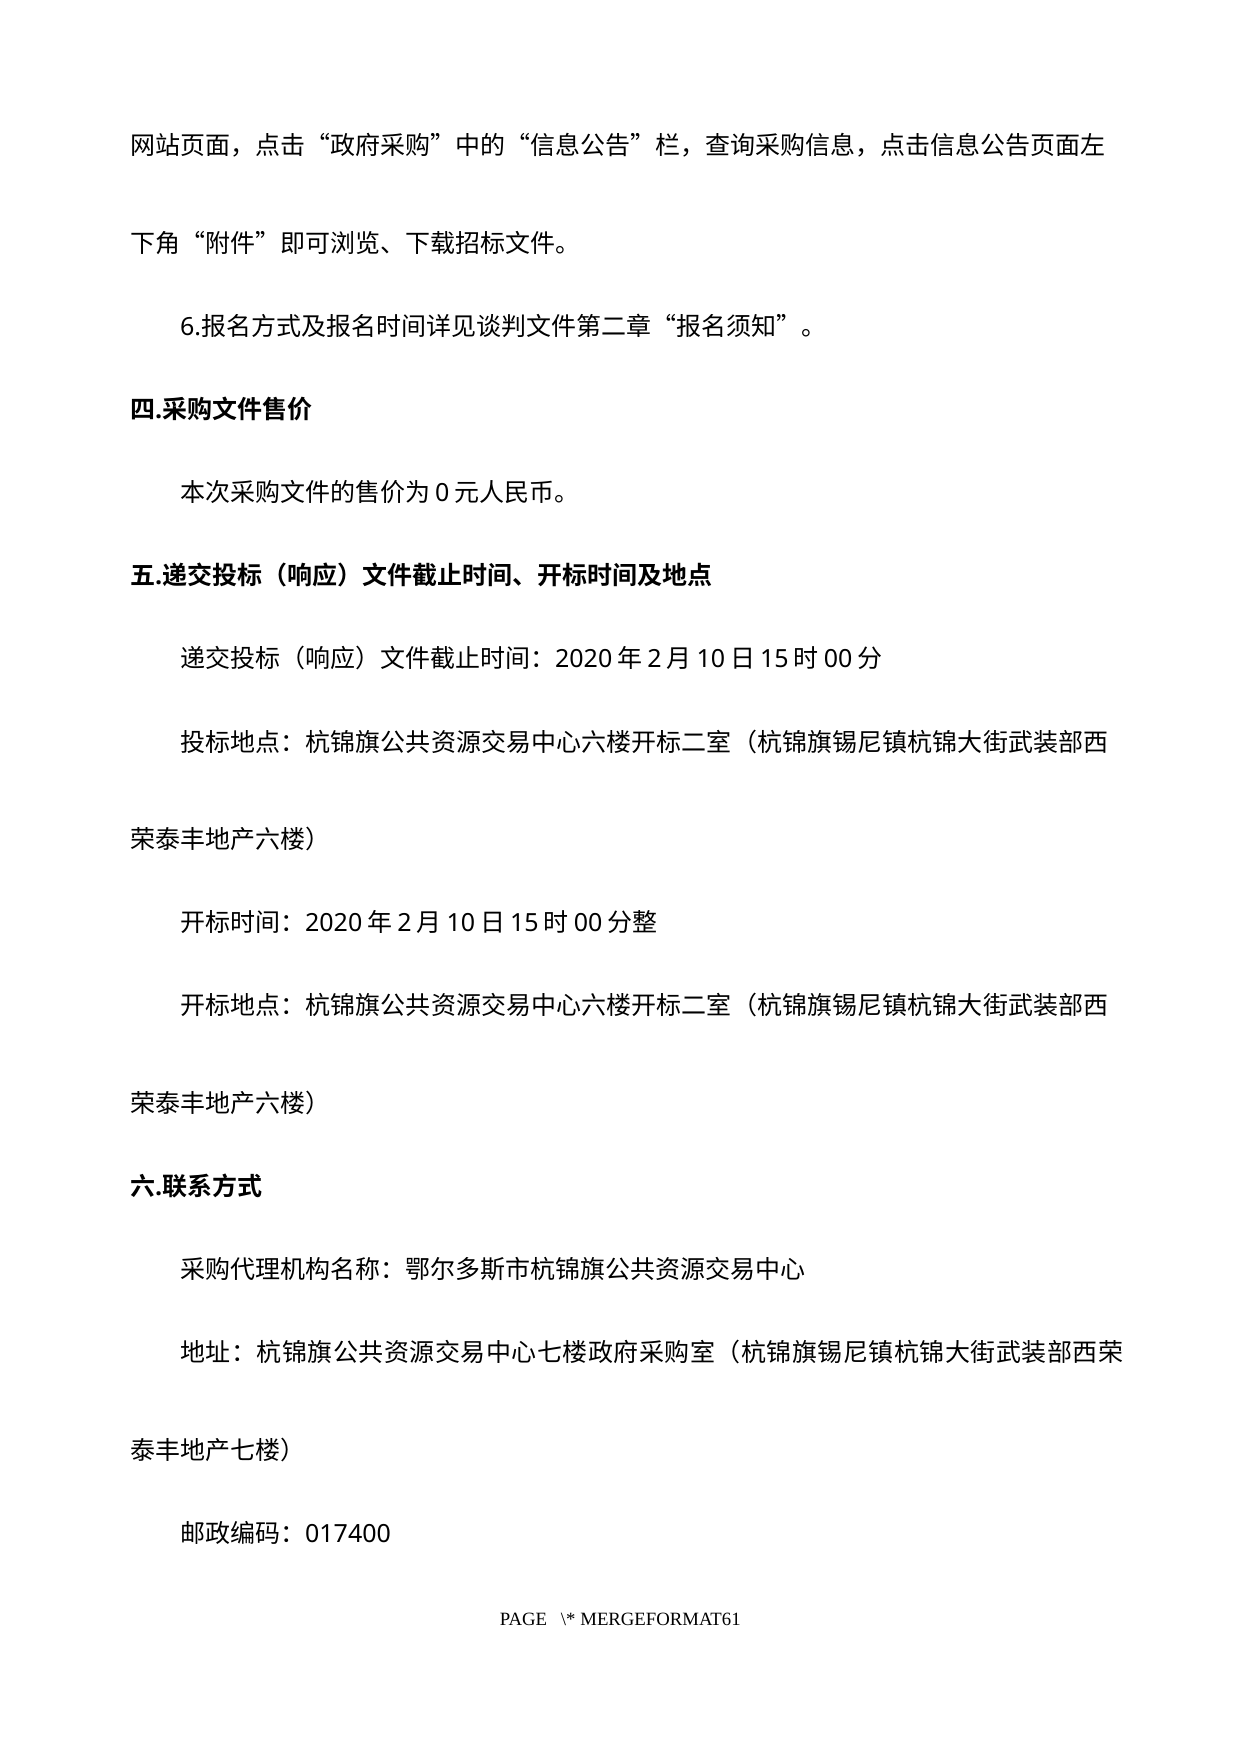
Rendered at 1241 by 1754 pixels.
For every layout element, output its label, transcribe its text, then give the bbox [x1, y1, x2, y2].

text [130, 111, 1110, 274]
text 邮政编码：017400 [130, 1499, 1110, 1564]
text 开标地点：杭锦旗公共资源交易中心六楼开标二室（杭锦旗锡尼镇杭锦大街武装部西荣泰丰地产六楼） [130, 971, 1110, 1134]
text 投标地点：杭锦旗公共资源交易中心六楼开标二室（杭锦旗锡尼镇杭锦大街武装部西荣泰丰地产六楼） [130, 708, 1110, 870]
text 6.报名方式及报名时间详见谈判文件第二章“报名须知”。 [130, 292, 1110, 357]
text 本次采购文件的售价为0元人民币。 [130, 458, 1110, 523]
text 开标时间：2020年2月10日15时00分整 [130, 888, 1110, 953]
text 五.递交投标（响应）文件截止时间、开标时间及地点 [130, 541, 1110, 606]
text 六.联系方式 [130, 1152, 1110, 1217]
text 采购代理机构名称：鄂尔多斯市杭锦旗公共资源交易中心 [130, 1235, 1110, 1300]
text 递交投标（响应）文件截止时间：2020年2月10日15时00分 [130, 624, 1110, 689]
text 四.采购文件售价 [130, 375, 1110, 440]
text 地址：杭锦旗公共资源交易中心七楼政府采购室（杭锦旗锡尼镇杭锦大街武装部西荣泰丰地产七楼） [130, 1318, 1125, 1481]
